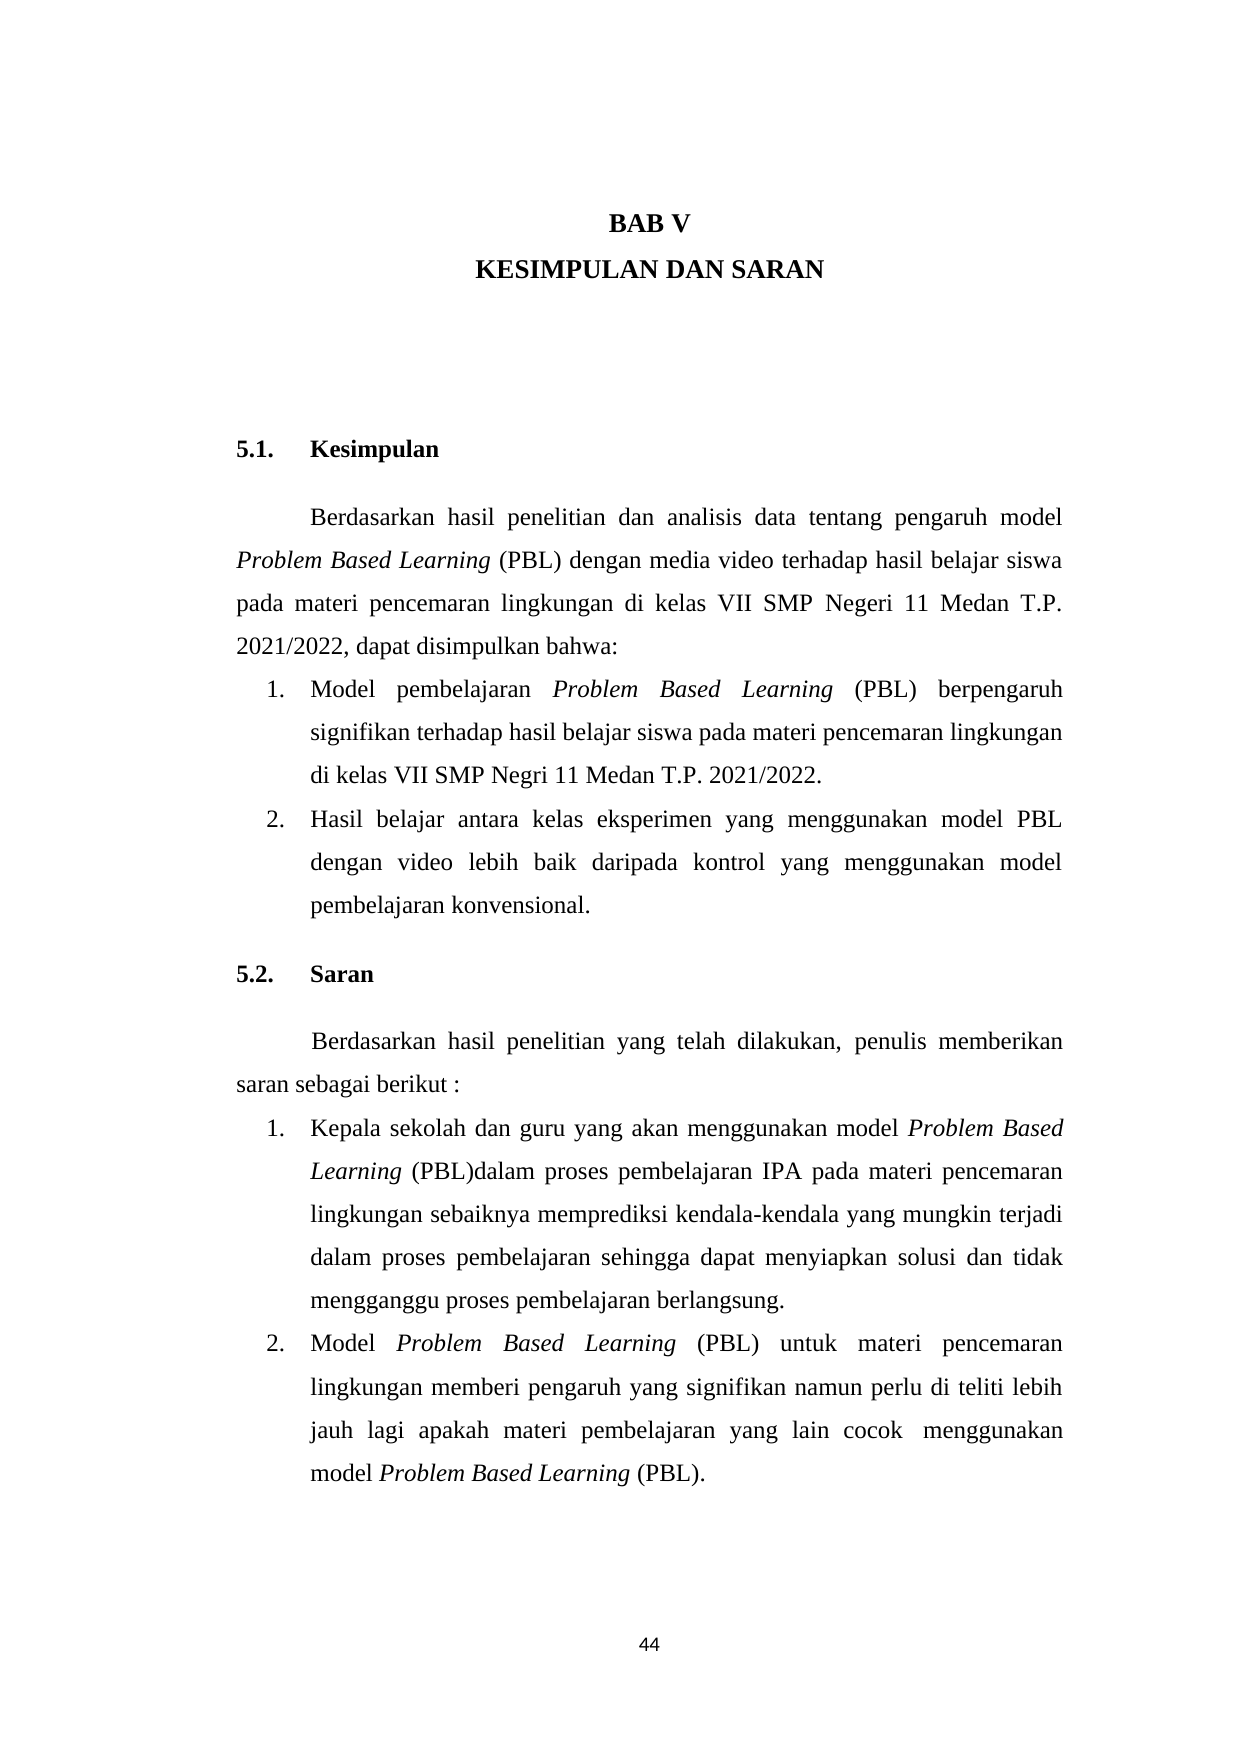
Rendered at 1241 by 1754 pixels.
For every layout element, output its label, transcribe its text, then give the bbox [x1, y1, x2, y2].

list Model Problem Based Learning (PBL) untuk materi pencemaran lingkungan memberi pengaruh yang signifikan namun perlu di teliti lebih jauh lagi apakah materi pembelajaran yang lain cocok menggunakan model Problem Based Learning (PBL). [266, 1328, 1063, 1487]
text 44 [637, 1631, 662, 1656]
list Kepala sekolah dan guru yang akan menggunakan model Problem Based Learning (PBL)dalam proses pembelajaran IPA pada materi pencemaran lingkungan sebaiknya memprediksi kendala-kendala yang mungkin terjadi dalam proses pembelajaran sehingga dapat menyiapkan solusi dan tidak mengganggu proses pembelajaran berlangsung. [266, 1113, 1063, 1314]
subtitle Saran [236, 959, 1076, 987]
subtitle Kesimpulan [236, 434, 1076, 463]
title BAB V KESIMPULAN DAN SARAN [475, 207, 824, 285]
text Berdasarkan hasil penelitian dan analisis data tentang pengaruh model Problem Based Learning (PBL) dengan media video terhadap hasil belajar siswa pada materi pencemaran lingkungan di kelas VII SMP Negeri 11 Medan T.P. 2021/2022, dapat disimpulkan bahwa: [236, 502, 1063, 660]
list Hasil belajar antara kelas eksperimen yang menggunakan model PBL dengan video lebih baik daripada kontrol yang menggunakan model pembelajaran konvensional. [266, 804, 1062, 919]
text Berdasarkan hasil penelitian yang telah dilakukan, penulis memberikan saran sebagai berikut : [236, 1026, 1063, 1098]
list Model pembelajaran Problem Based Learning (PBL) berpengaruh signifikan terhadap hasil belajar siswa pada materi pencemaran lingkungan di kelas VII SMP Negri 11 Medan T.P. 2021/2022. [266, 674, 1063, 789]
